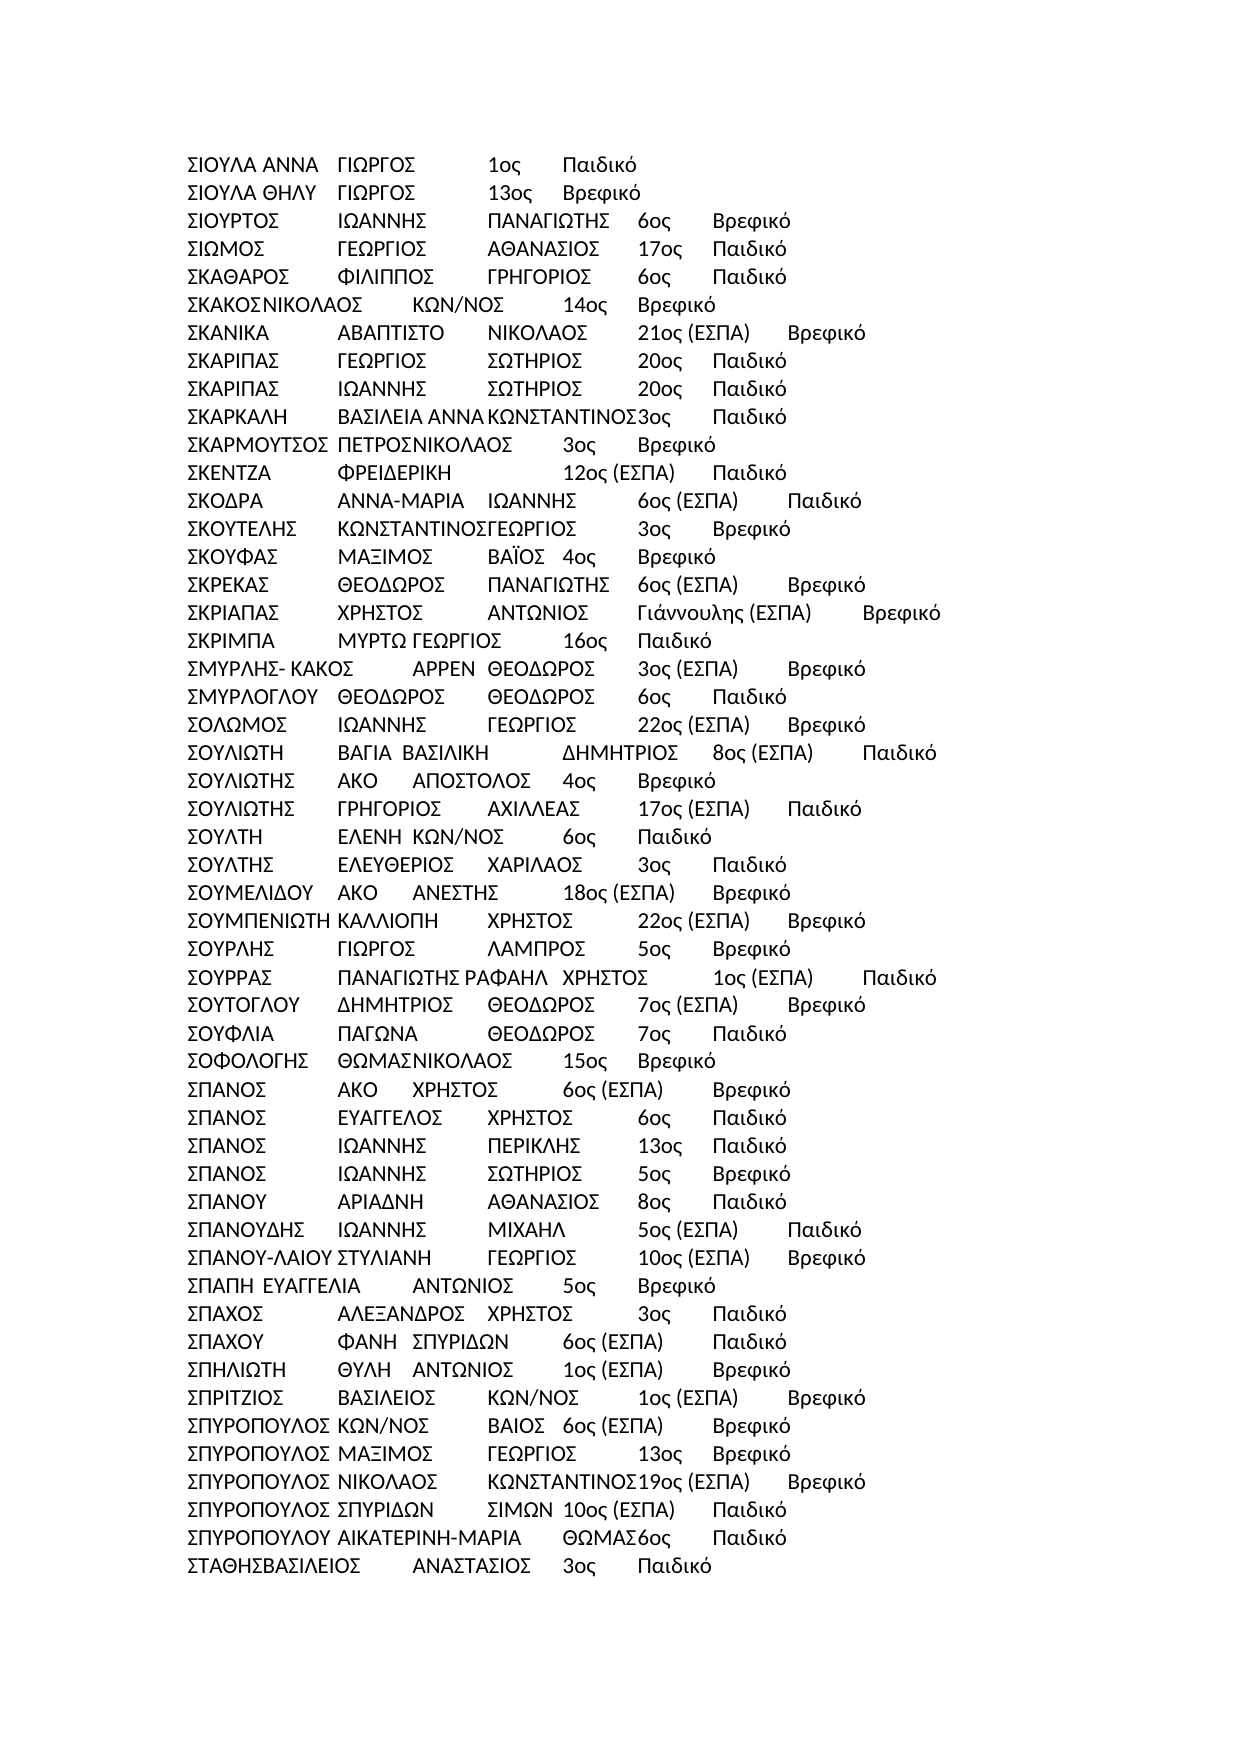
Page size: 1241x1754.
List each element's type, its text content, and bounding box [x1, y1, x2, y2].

text ΣΚΑΡΙΠΑΣ ΓΕΩΡΓΙΟΣ ΣΩΤΗΡΙΟΣ 20ος Παιδικό [187, 346, 1053, 374]
text ΣΚΑΡΙΠΑΣ ΙΩΑΝΝΗΣ ΣΩΤΗΡΙΟΣ 20ος Παιδικό [187, 374, 1053, 402]
text ΣΙΟΥΛΑ ΑΝΝΑ ΓΙΩΡΓΟΣ 1ος Παιδικό [187, 150, 1053, 178]
text ΣΠΥΡΟΠΟΥΛΟΣ ΚΩΝ/ΝΟΣ ΒΑΙΟΣ 6ος (ΕΣΠΑ) Βρεφικό [187, 1411, 1053, 1439]
text ΣΚΡΙΑΠΑΣ ΧΡΗΣΤΟΣ ΑΝΤΩΝΙΟΣ Γιάννουλης (ΕΣΠΑ) Βρεφικό [187, 598, 1053, 626]
text ΣΜΥΡΛΟΓΛΟΥ ΘΕΟΔΩΡΟΣ ΘΕΟΔΩΡΟΣ 6ος Παιδικό [187, 682, 1053, 710]
text ΣΠΥΡΟΠΟΥΛΟΣ ΣΠΥΡΙΔΩΝ ΣΙΜΩΝ 10ος (ΕΣΠΑ) Παιδικό [187, 1495, 1053, 1523]
text ΣΠΡΙΤΖΙΟΣ ΒΑΣΙΛΕΙΟΣ ΚΩΝ/ΝΟΣ 1ος (ΕΣΠΑ) Βρεφικό [187, 1383, 1053, 1411]
text ΣΠΑΝΟΣ ΑΚΟ ΧΡΗΣΤΟΣ 6ος (ΕΣΠΑ) Βρεφικό [187, 1075, 1053, 1103]
text ΣΚΟΔΡΑ ΑΝΝΑ-ΜΑΡΙΑ ΙΩΑΝΝΗΣ 6ος (ΕΣΠΑ) Παιδικό [187, 486, 1053, 514]
text ΣΟΥΡΡΑΣ ΠΑΝΑΓΙΩΤΗΣ ΡΑΦΑΗΛ ΧΡΗΣΤΟΣ 1ος (ΕΣΠΑ) Παιδικό [187, 963, 1053, 991]
text ΣΠΑΠΗ ΕΥΑΓΓΕΛΙΑ ΑΝΤΩΝΙΟΣ 5ος Βρεφικό [187, 1271, 1053, 1299]
text ΣΙΟΥΡΤΟΣ ΙΩΑΝΝΗΣ ΠΑΝΑΓΙΩΤΗΣ 6ος Βρεφικό [187, 206, 1053, 234]
text ΣΠΑΝΟΥΔΗΣ ΙΩΑΝΝΗΣ ΜΙΧΑΗΛ 5ος (ΕΣΠΑ) Παιδικό [187, 1215, 1053, 1243]
text ΣΠΗΛΙΩΤΗ ΘΥΛΗ ΑΝΤΩΝΙΟΣ 1ος (ΕΣΠΑ) Βρεφικό [187, 1355, 1053, 1383]
text ΣΙΩΜΟΣ ΓΕΩΡΓΙΟΣ ΑΘΑΝΑΣΙΟΣ 17ος Παιδικό [187, 234, 1053, 262]
text ΣΚΑΘΑΡΟΣ ΦΙΛΙΠΠΟΣ ΓΡΗΓΟΡΙΟΣ 6ος Παιδικό [187, 262, 1053, 290]
text ΣΚΑΚΟΣ ΝΙΚΟΛΑΟΣ ΚΩΝ/ΝΟΣ 14ος Βρεφικό [187, 290, 1053, 318]
text ΣΟΥΛΤΗ ΕΛΕΝΗ ΚΩΝ/ΝΟΣ 6ος Παιδικό [187, 822, 1053, 851]
text ΣΚΡΙΜΠΑ ΜΥΡΤΩ ΓΕΩΡΓΙΟΣ 16ος Παιδικό [187, 626, 1053, 654]
text ΣΙΟΥΛΑ ΘΗΛΥ ΓΙΩΡΓΟΣ 13ος Βρεφικό [187, 178, 1053, 206]
text ΣΟΥΤΟΓΛΟΥ ΔΗΜΗΤΡΙΟΣ ΘΕΟΔΩΡΟΣ 7ος (ΕΣΠΑ) Βρεφικό [187, 991, 1053, 1019]
text ΣΠΑΧΟΣ ΑΛΕΞΑΝΔΡΟΣ ΧΡΗΣΤΟΣ 3ος Παιδικό [187, 1299, 1053, 1327]
text ΣΟΥΛΙΩΤΗ ΒΑΓΙΑ ΒΑΣΙΛΙΚΗ ΔΗΜΗΤΡΙΟΣ 8ος (ΕΣΠΑ) Παιδικό [187, 738, 1053, 766]
text ΣΠΥΡΟΠΟΥΛΟΣ ΜΑΞΙΜΟΣ ΓΕΩΡΓΙΟΣ 13ος Βρεφικό [187, 1439, 1053, 1467]
text ΣΠΑΝΟΣ ΙΩΑΝΝΗΣ ΠΕΡΙΚΛΗΣ 13ος Παιδικό [187, 1131, 1053, 1159]
text ΣΚΑΡΜΟΥΤΣΟΣ ΠΕΤΡΟΣ ΝΙΚΟΛΑΟΣ 3ος Βρεφικό [187, 430, 1053, 458]
text ΣΟΥΜΠΕΝΙΩΤΗ ΚΑΛΛΙΟΠΗ ΧΡΗΣΤΟΣ 22ος (ΕΣΠΑ) Βρεφικό [187, 907, 1053, 934]
text ΣΠΑΝΟΥ ΑΡΙΑΔΝΗ ΑΘΑΝΑΣΙΟΣ 8ος Παιδικό [187, 1187, 1053, 1215]
text ΣΠΑΝΟΣ ΕΥΑΓΓΕΛΟΣ ΧΡΗΣΤΟΣ 6ος Παιδικό [187, 1103, 1053, 1131]
text ΣΟΥΦΛΙΑ ΠΑΓΩΝΑ ΘΕΟΔΩΡΟΣ 7ος Παιδικό [187, 1019, 1053, 1047]
text ΣΠΑΧΟΥ ΦΑΝΗ ΣΠΥΡΙΔΩΝ 6ος (ΕΣΠΑ) Παιδικό [187, 1327, 1053, 1355]
text ΣΟΥΛΙΩΤΗΣ ΓΡΗΓΟΡΙΟΣ ΑΧΙΛΛΕΑΣ 17ος (ΕΣΠΑ) Παιδικό [187, 794, 1053, 822]
text ΣΚΕΝΤΖΑ ΦΡΕΙΔΕΡΙΚΗ 12ος (ΕΣΠΑ) Παιδικό [187, 458, 1053, 486]
text ΣΚΑΝΙΚΑ ΑΒΑΠΤΙΣΤΟ ΝΙΚΟΛΑΟΣ 21ος (ΕΣΠΑ) Βρεφικό [187, 318, 1053, 346]
text ΣΟΥΛΤΗΣ ΕΛΕΥΘΕΡΙΟΣ ΧΑΡΙΛΑΟΣ 3ος Παιδικό [187, 851, 1053, 878]
text ΣΠΑΝΟΥ-ΛΑΙΟΥ ΣΤΥΛΙΑΝΗ ΓΕΩΡΓΙΟΣ 10ος (ΕΣΠΑ) Βρεφικό [187, 1243, 1053, 1271]
text ΣΟΥΛΙΩΤΗΣ ΑΚΟ ΑΠΟΣΤΟΛΟΣ 4ος Βρεφικό [187, 766, 1053, 794]
text ΣΟΛΩΜΟΣ ΙΩΑΝΝΗΣ ΓΕΩΡΓΙΟΣ 22ος (ΕΣΠΑ) Βρεφικό [187, 710, 1053, 738]
text ΣΠΑΝΟΣ ΙΩΑΝΝΗΣ ΣΩΤΗΡΙΟΣ 5ος Βρεφικό [187, 1159, 1053, 1187]
text ΣΟΦΟΛΟΓΗΣ ΘΩΜΑΣ ΝΙΚΟΛΑΟΣ 15ος Βρεφικό [187, 1047, 1053, 1075]
text ΣΚΡΕΚΑΣ ΘΕΟΔΩΡΟΣ ΠΑΝΑΓΙΩΤΗΣ 6ος (ΕΣΠΑ) Βρεφικό [187, 570, 1053, 598]
text ΣΜΥΡΛΗΣ- ΚΑΚΟΣ ΑΡΡΕΝ ΘΕΟΔΩΡΟΣ 3ος (ΕΣΠΑ) Βρεφικό [187, 654, 1053, 682]
text ΣΚΑΡΚΑΛΗ ΒΑΣΙΛΕΙΑ ΑΝΝΑ ΚΩΝΣΤΑΝΤΙΝΟΣ 3ος Παιδικό [187, 402, 1053, 430]
text ΣΟΥΡΛΗΣ ΓΙΩΡΓΟΣ ΛΑΜΠΡΟΣ 5ος Βρεφικό [187, 934, 1053, 963]
text ΣΠΥΡΟΠΟΥΛΟΥ ΑΙΚΑΤΕΡΙΝΗ-ΜΑΡΙΑ ΘΩΜΑΣ 6ος Παιδικό [187, 1523, 1053, 1551]
text ΣΟΥΜΕΛΙΔΟΥ ΑΚΟ ΑΝΕΣΤΗΣ 18ος (ΕΣΠΑ) Βρεφικό [187, 878, 1053, 907]
text ΣΚΟΥΤΕΛΗΣ ΚΩΝΣΤΑΝΤΙΝΟΣ ΓΕΩΡΓΙΟΣ 3ος Βρεφικό [187, 514, 1053, 542]
text ΣΚΟΥΦΑΣ ΜΑΞΙΜΟΣ ΒΑΪΟΣ 4ος Βρεφικό [187, 542, 1053, 570]
text ΣΤΑΘΗΣ ΒΑΣΙΛΕΙΟΣ ΑΝΑΣΤΑΣΙΟΣ 3ος Παιδικό [187, 1551, 1053, 1579]
text ΣΠΥΡΟΠΟΥΛΟΣ ΝΙΚΟΛΑΟΣ ΚΩΝΣΤΑΝΤΙΝΟΣ 19ος (ΕΣΠΑ) Βρεφικό [187, 1467, 1053, 1495]
